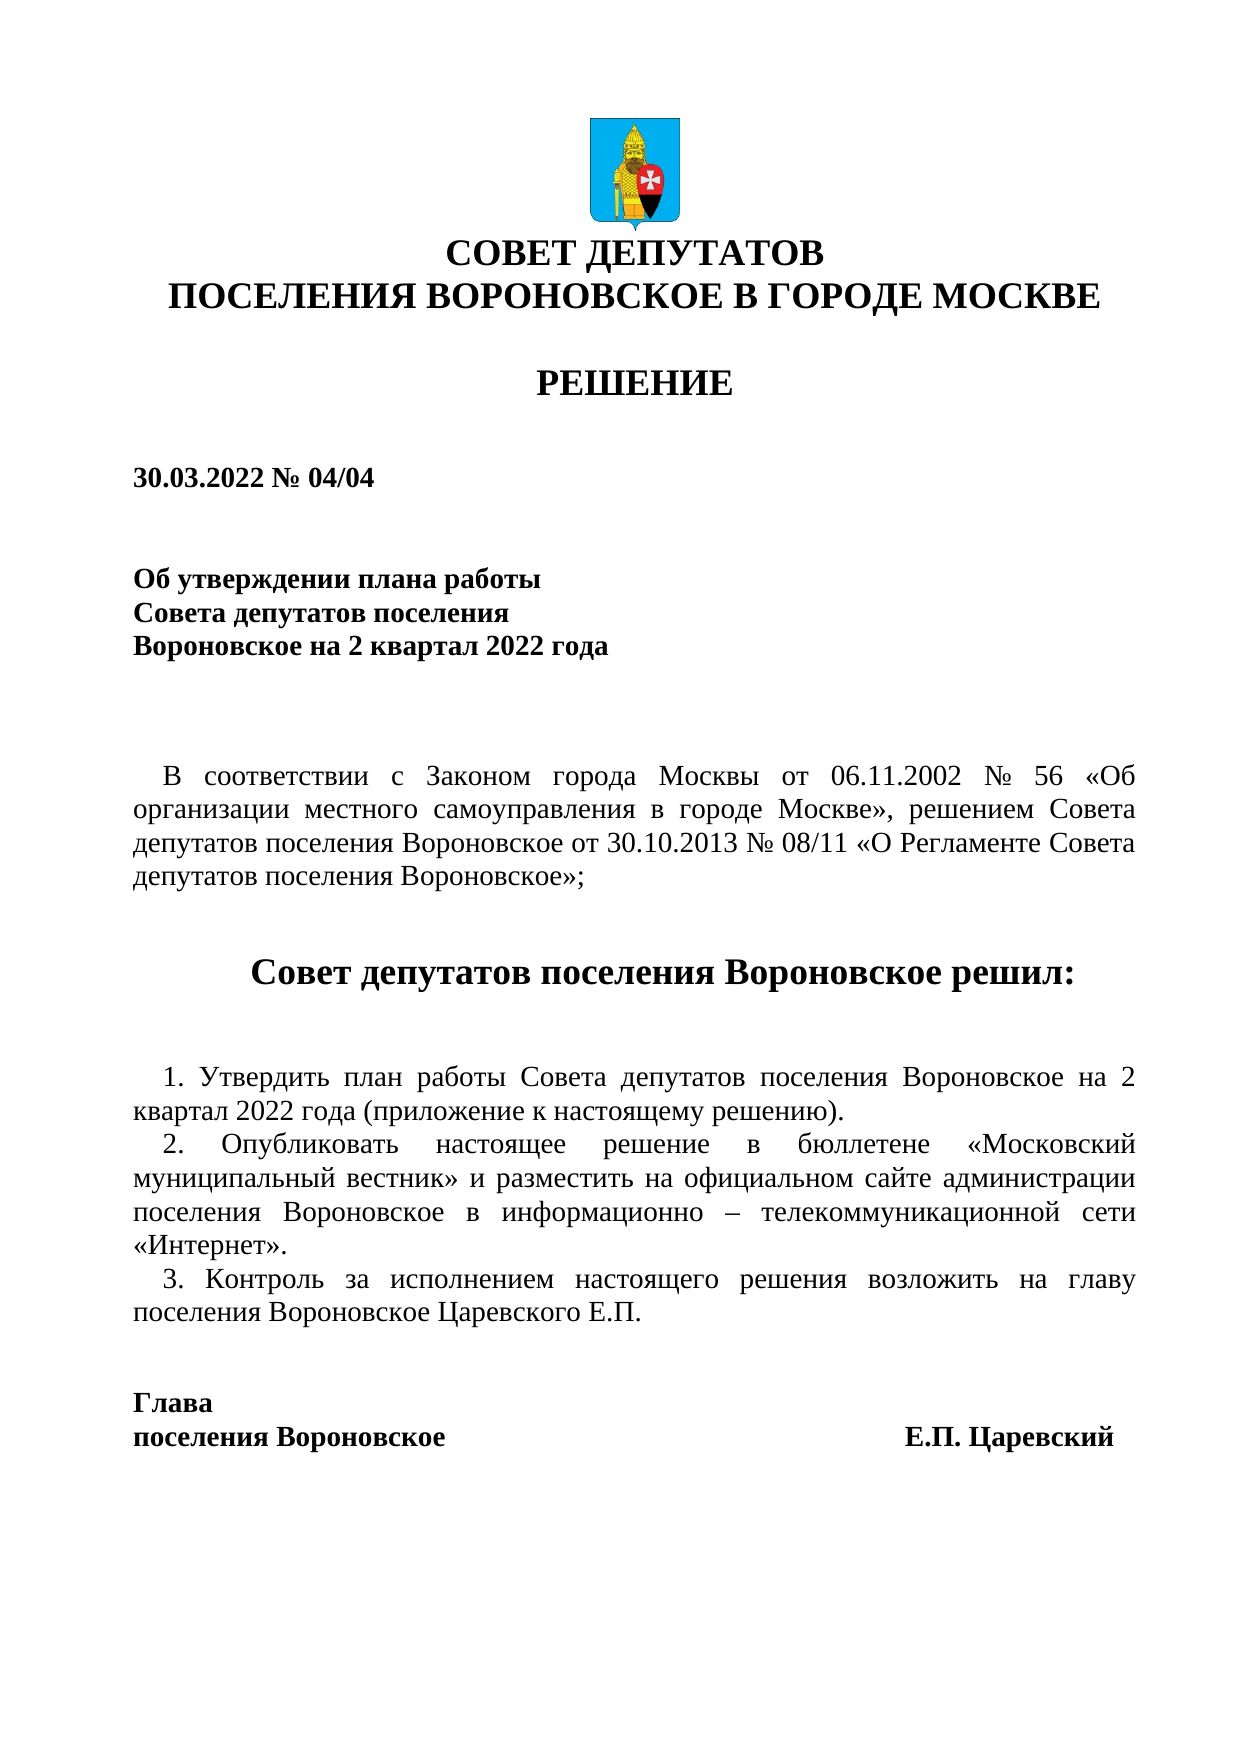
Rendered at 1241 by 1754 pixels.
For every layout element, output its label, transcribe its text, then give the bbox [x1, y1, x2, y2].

text Вороновское на 2 квартал 2022 года [133, 628, 1137, 662]
text поселения Вороновское Е.П. Царевский [133, 1419, 1137, 1452]
text Совета депутатов поселения [133, 595, 1137, 628]
text 3. Контроль за исполнением настоящего решения возложить на главу поселения Вороновское Царевского Е.П. [133, 1261, 1137, 1328]
text СОВЕТ ДЕПУТАТОВ [133, 231, 1137, 274]
text ПОСЕЛЕНИЯ ВОРОНОВСКОЕ В ГОРОДЕ МОСКВЕ [133, 274, 1137, 317]
text 30.03.2022 № 04/04 [133, 461, 1137, 494]
text 1. Утвердить план работы Совета депутатов поселения Вороновское на 2 квартал 2022 года (приложение к настоящему решению). [133, 1059, 1137, 1127]
picture [590, 124, 680, 231]
text Об утверждении плана работы [133, 561, 1137, 595]
text 2. Опубликовать настоящее решение в бюллетене «Московский муниципальный вестник» и разместить на официальном сайте администрации поселения Вороновское в информационно – телекоммуникационной сети «Интернет». [133, 1127, 1137, 1261]
text Совет депутатов поселения Вороновское решил: [133, 949, 1137, 992]
text В соответствии с Законом города Москвы от 06.11.2002 № 56 «Об организации местного самоуправления в городе Москве», решением Совета депутатов поселения Вороновское от 30.10.2013 № 08/11 «О Регламенте Совета депутатов поселения Вороновское»; [133, 758, 1137, 892]
text Глава [133, 1385, 1137, 1419]
text РЕШЕНИЕ [133, 360, 1137, 403]
